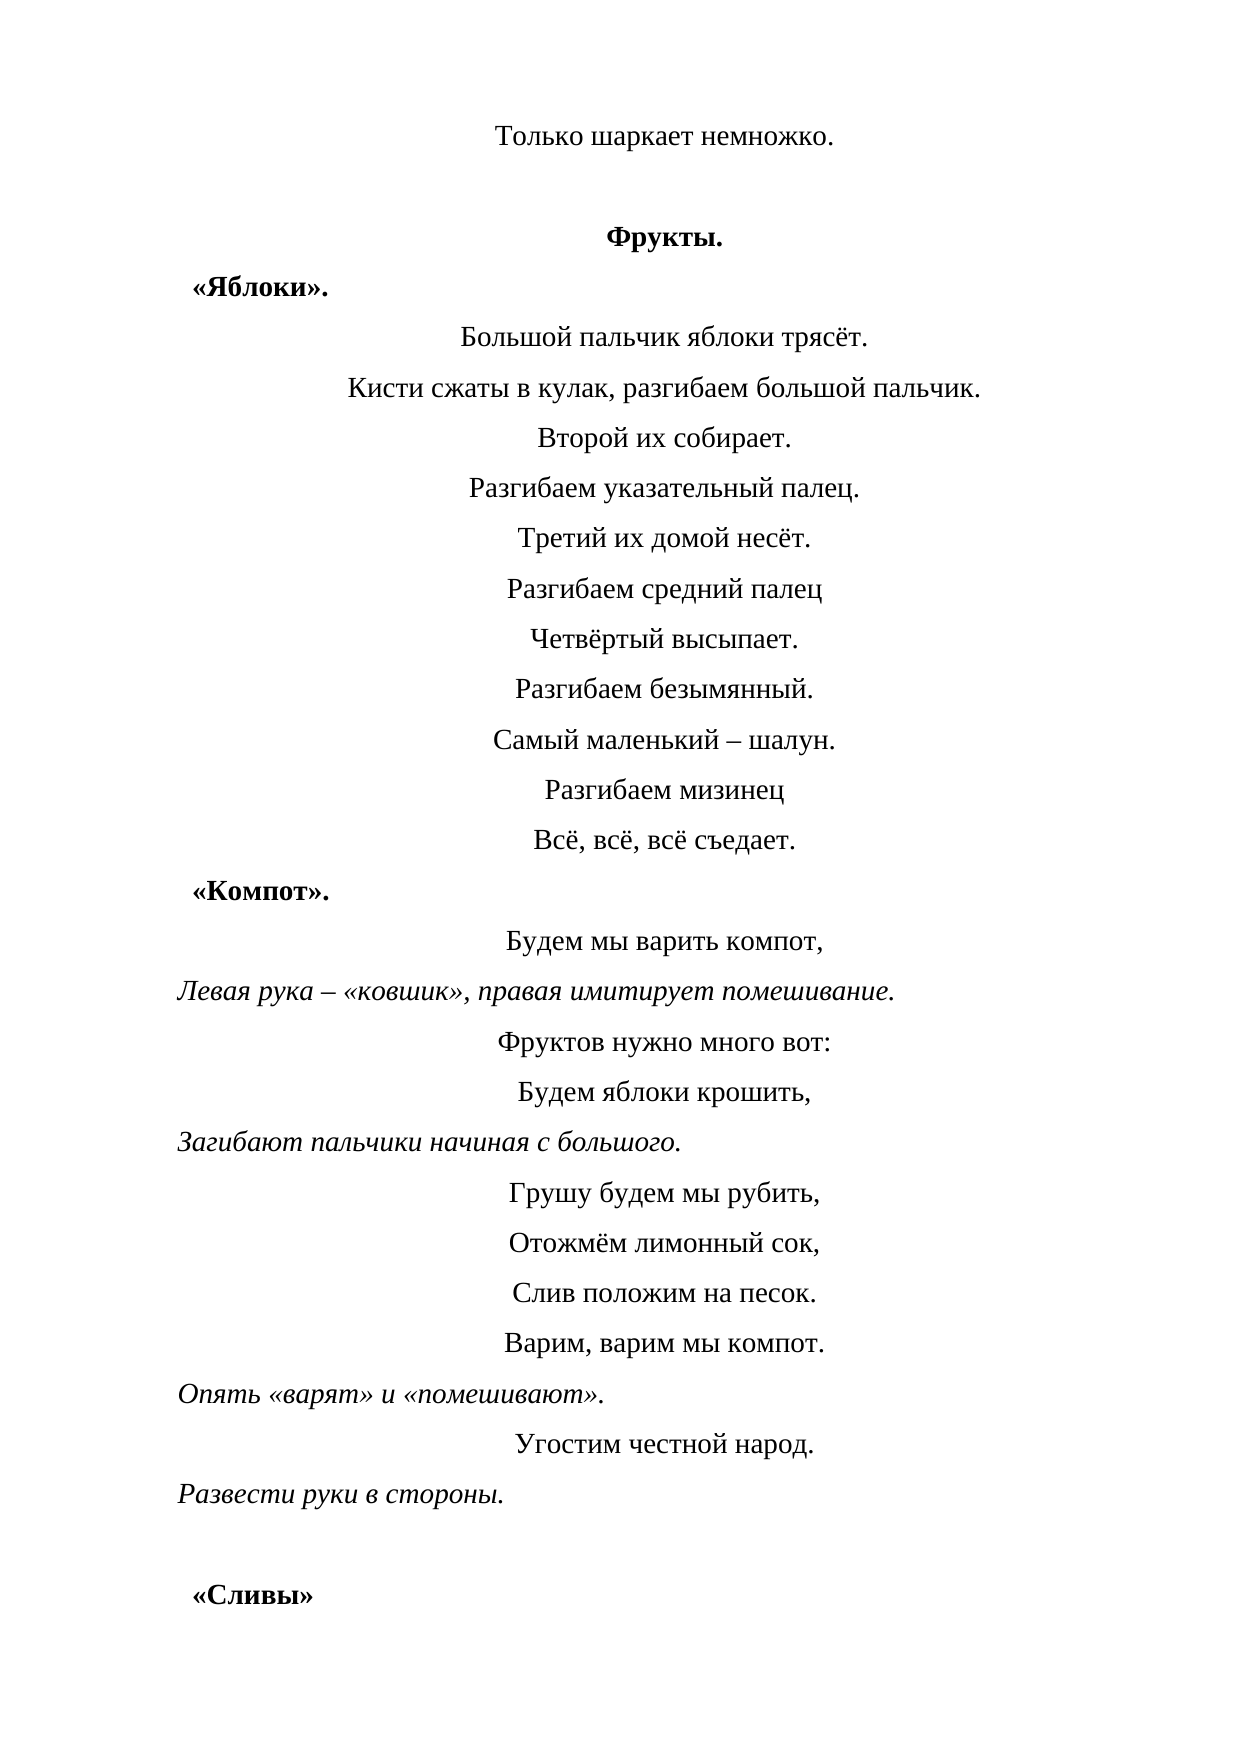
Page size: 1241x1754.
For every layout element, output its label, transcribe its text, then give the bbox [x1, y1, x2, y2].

text Угостим честной народ. [177, 1426, 1152, 1460]
text Самый маленький – шалун. [177, 722, 1152, 755]
text «Яблоки». [177, 269, 1152, 303]
text Фруктов нужно много вот: [177, 1024, 1152, 1057]
text Разгибаем мизинец [177, 772, 1152, 806]
text Фрукты. [177, 219, 1152, 252]
text Слив положим на песок. [177, 1275, 1152, 1309]
text Левая рука – «ковшик», правая имитирует помешивание. [177, 973, 1152, 1007]
text Будем яблоки крошить, [177, 1074, 1152, 1108]
text Опять «варят» и «помешивают». [177, 1376, 1152, 1409]
text Отожмём лимонный сок, [177, 1225, 1152, 1258]
text Третий их домой несёт. [177, 521, 1152, 554]
text «Компот». [177, 873, 1152, 906]
text Будем мы варить компот, [177, 923, 1152, 957]
text Разгибаем безымянный. [177, 672, 1152, 705]
text Загибают пальчики начиная с большого. [177, 1124, 1152, 1158]
text Большой пальчик яблоки трясёт. [177, 319, 1152, 353]
text Кисти сжаты в кулак, разгибаем большой пальчик. [177, 370, 1152, 403]
text Второй их собирает. [177, 420, 1152, 453]
text Только шаркает немножко. [177, 118, 1152, 152]
text Всё, всё, всё съедает. [177, 822, 1152, 856]
text Варим, варим мы компот. [177, 1326, 1152, 1359]
text Развести руки в стороны. [177, 1477, 1152, 1510]
text Грушу будем мы рубить, [177, 1175, 1152, 1208]
text Разгибаем указательный палец. [177, 470, 1152, 504]
text Четвёртый высыпает. [177, 621, 1152, 655]
text «Сливы» [177, 1577, 1152, 1611]
text Разгибаем средний палец [177, 571, 1152, 604]
